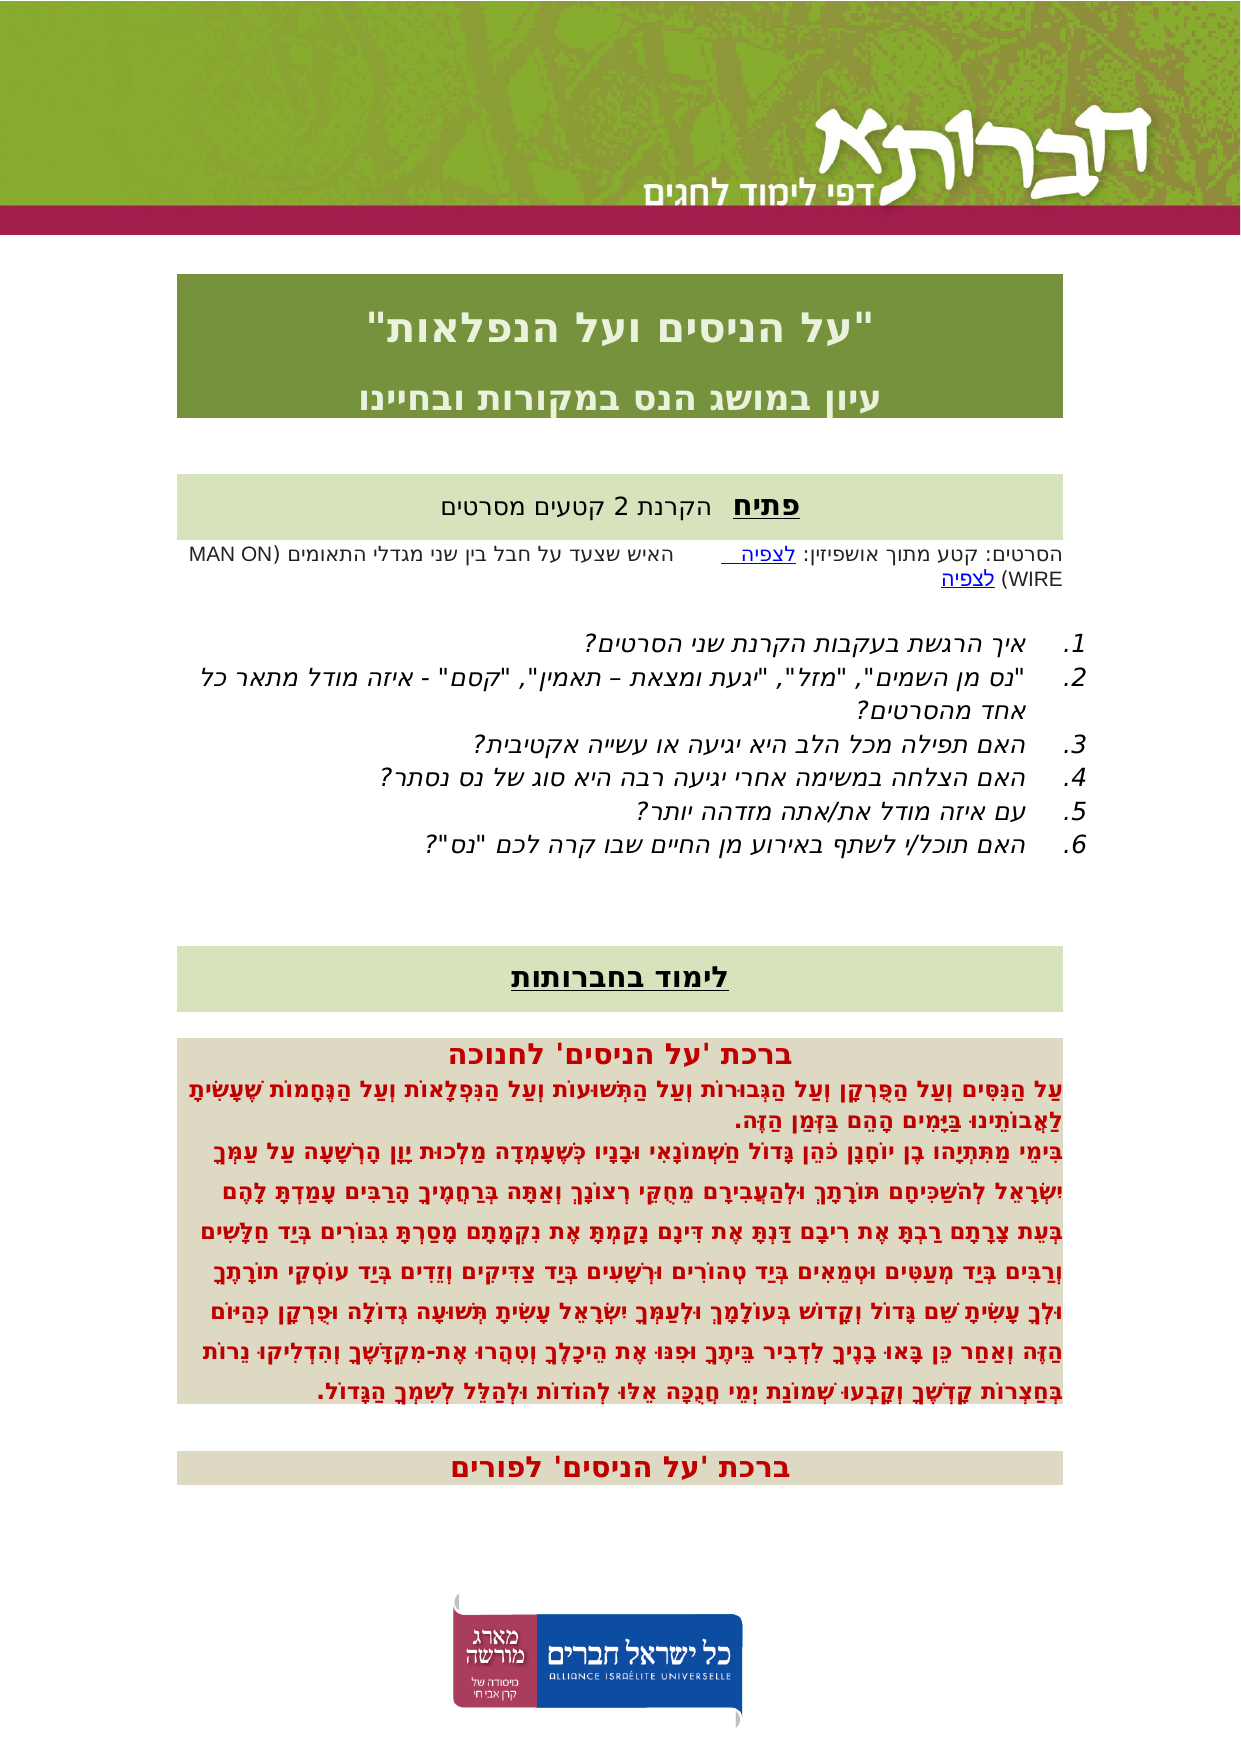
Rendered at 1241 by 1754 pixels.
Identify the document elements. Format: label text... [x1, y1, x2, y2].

text עיון במושג הנס במקורות ובחיינו [177, 377, 1063, 418]
text "על הניסים ועל הנפלאות" [177, 304, 1063, 353]
list האם הצלחה במשימה אחרי יגיעה רבה היא סוג של נס נסתר? [177, 764, 1063, 793]
text ברכת 'על הניסים' לחנוכה [177, 1038, 1063, 1072]
text פתיח הקרנת 2 קטעים מסרטים [177, 488, 1063, 522]
list איך הרגשת בעקבות הקרנת שני הסרטים? [177, 629, 1063, 659]
list האם תוכל/י לשתף באירוע מן החיים שבו קרה לכם "נס"? [177, 831, 1063, 860]
list "נס מן השמים", "מזל", "יגעת ומצאת – תאמין", "קסם" - איזה מודל מתאר כל אחד מהסרטים? [177, 663, 1063, 726]
picture [0, 1, 1241, 235]
text עַל הַנִּסִּים וְעַל הַפֻּרְקָן וְעַל הַגְּבוּרוֹת וְעַל הַתְּשׁוּעוֹת וְעַל הַנִּפְלָאוֹת וְעַל הַנֶּחָמוֹת שֶׁעָשִׂיתָ לַאֲבוֹתֵינוּ בַּיָּמִים הָהֵם בַּזְּמַן הַזֶּה. [177, 1077, 1063, 1134]
list עם איזה מודל את/אתה מזדהה יותר? [177, 797, 1063, 826]
picture [409, 1566, 786, 1754]
text הסרטים: קטע מתוך אושפיזין: לצפיה האיש שצעד על חבל בין שני מגדלי התאומים (MAN ON WIRE) לצפיה [177, 542, 1063, 591]
text בִּימֵי מַתִּתְיָהו בֶן יוֹחָנָן כֹּהֵן גָּדוֹל חַשְׁמוֹנָאִי וּבָנָיו כְּשֶׁעָמְדָה מַלְכוּת יָוָן הָרְשָׁעָה עַל עַמְּךָ יִשְׂרָאֵל לְהשַׁכִּיחָם תּוֹרָתָךְ וּלְהַעֲבִירָם מֵחֻקֵּי רְצוֹנָךְ וְאַתָּה בְּרַחֲמֶיךָ הָרַבִּים עָמַדְתָּ לָהֶם בְּעֵת צָרָתָם רַבְתָּ אֶת רִיבָם דַּנְתָּ אֶת דִּינָם נָקַמְתָּ אֶת נִקְמָתָם מָסַרְתָּ גִבּוֹרִים בְּיַד חַלָּשִׁים וְרַבִּים בְּיַד מְעַטִּים וּטְמֵאִים בְּיַד טְהוֹרִים וּרְשָׁעִים בְּיַד צַדִּיקִים וְזֵדִים בְּיַד עוֹסְקֵי תוֹרָתֶךָ וּלְךָ עָשִׂיתָ שֵׁם גָּדוֹל וְקָדוֹשׁ בְּעוֹלָמָךְ וּלְעַמְּךָ יִשְׂרָאֵל עָשִׂיתָ תְּשׁוּעָה גְדוֹלָה וּפֻרְקָן כְּהַיּוֹם הַזֶּה וְאַחַר כֵּן בָּאוּ בָנֶיךָ לִדְבִיר בֵּיתֶךָ וּפִנּוּ אֶת הֵיכָלֶךָ וְטִהֲרוּ אֶת-מִקְדָּשֶׁךָ וְהִדְלִיקוּ נֵרוֹת בְּחַצְרוֹת קָדְשֶׁךָ וְקָבְעוּ שְׁמוֹנַת יְמֵי חֲנֻכָּה אֵלּוּ לְהוֹדוֹת וּלְהַלֵּל לְשִׁמְךָ הַגָּדוֹל. [177, 1138, 1063, 1404]
text ברכת 'על הניסים' לפורים [177, 1451, 1063, 1485]
list האם תפילה מכל הלב היא יגיעה או עשייה אקטיבית? [177, 730, 1063, 759]
text לימוד בחברותות [177, 961, 1063, 995]
